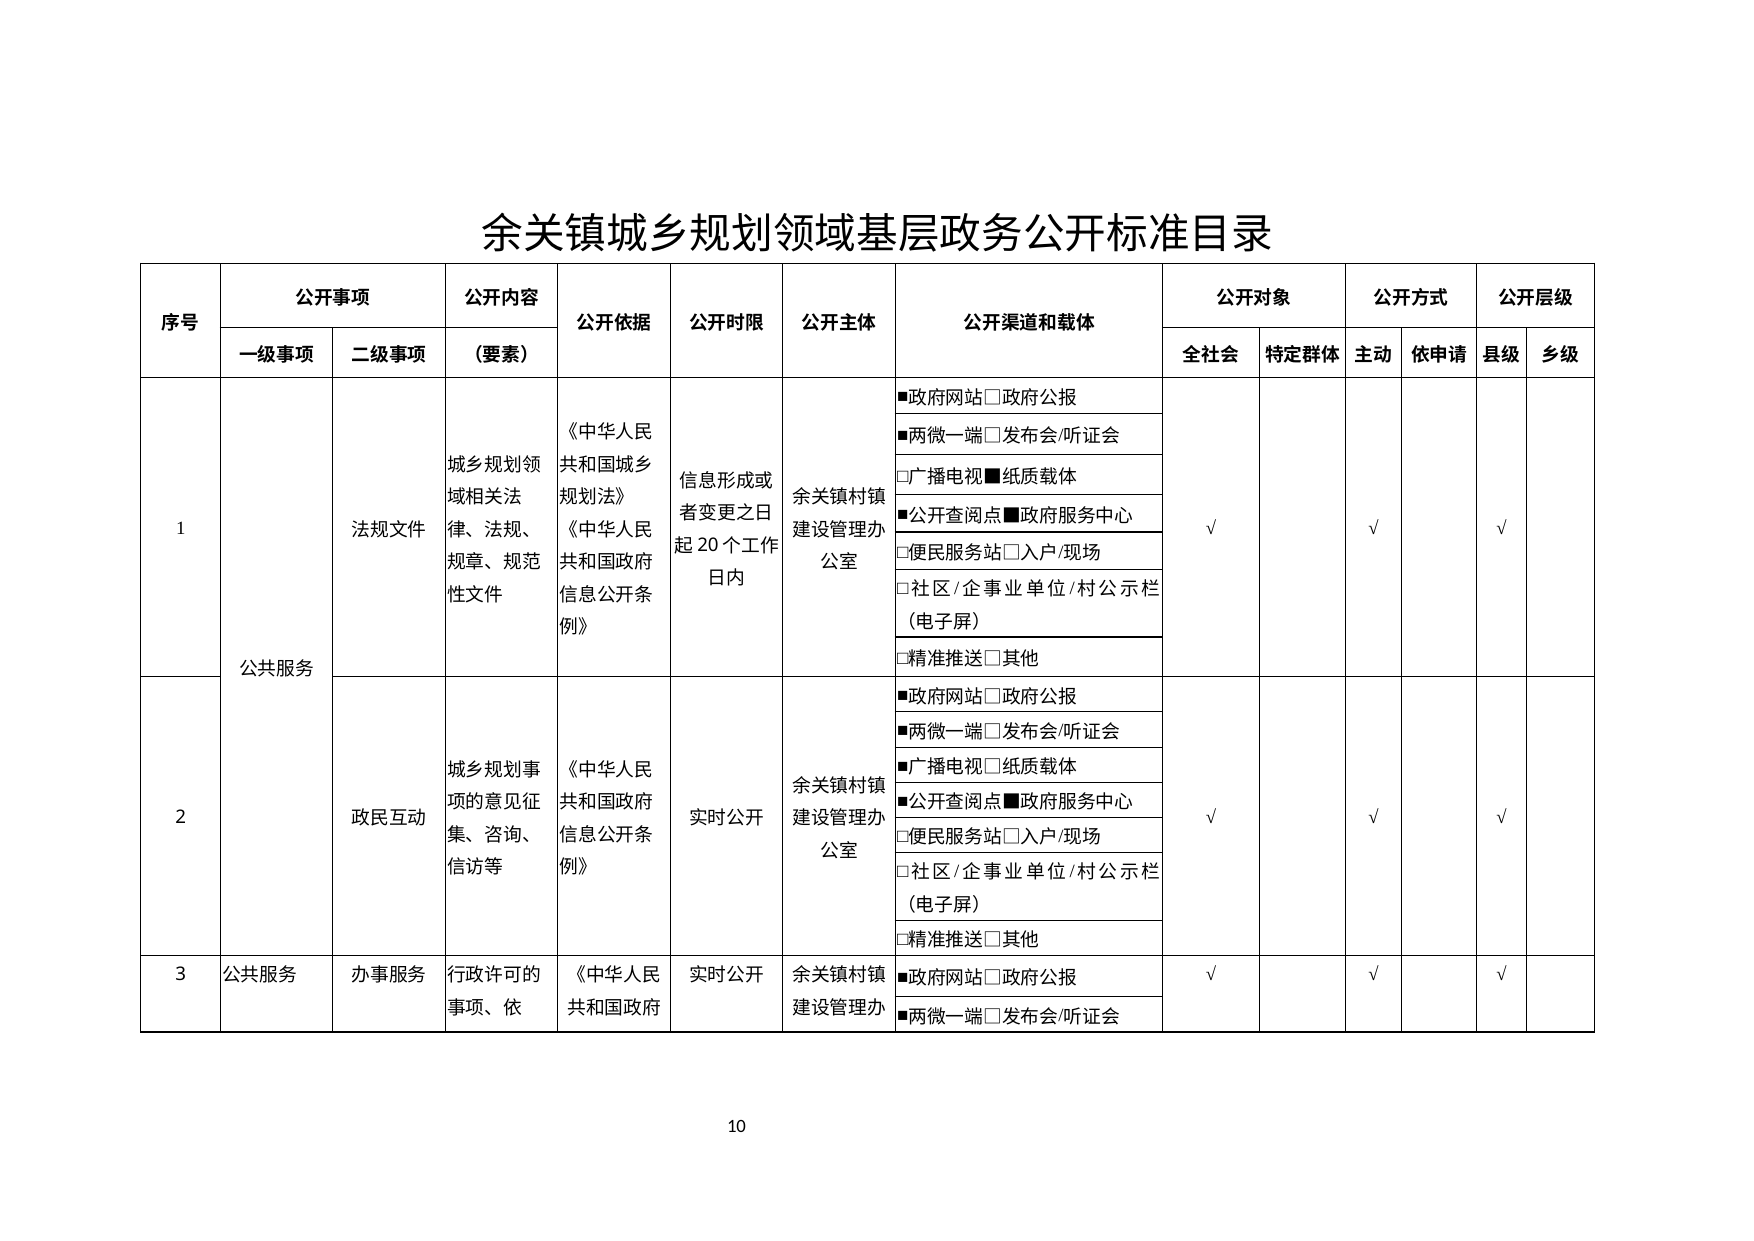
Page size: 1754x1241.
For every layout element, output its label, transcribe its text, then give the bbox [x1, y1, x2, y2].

table_cell 特定群体 [1260, 328, 1345, 377]
table_cell ■广播电视□纸质载体 [896, 748, 1162, 782]
table_cell [1527, 956, 1594, 1031]
table_cell 公共服务 [221, 956, 332, 1031]
table_cell √ [1163, 956, 1259, 1031]
table_header 公开层级 [1477, 264, 1594, 327]
table_cell 公共服务 [221, 378, 332, 954]
table_cell ■两微一端□发布会/听证会 [896, 712, 1162, 747]
table_cell 二级事项 [333, 328, 445, 377]
table_cell （要素） [446, 328, 557, 377]
table_cell 法规文件 [333, 378, 445, 676]
table_cell 余关镇村镇建设管理办公室 [783, 378, 895, 676]
table_cell 实时公开 [671, 956, 782, 1031]
table_cell □便民服务站□入户/现场 [896, 533, 1162, 569]
table_cell 全社会 [1163, 328, 1259, 377]
table_cell ■政府网站□政府公报 [896, 677, 1162, 711]
table_header 公开依据 [558, 264, 670, 377]
table_cell 一级事项 [221, 328, 332, 377]
table_cell □精准推送□其他 [896, 921, 1162, 954]
table_cell 《中华人民共和国政府信息公开条例》 [558, 956, 670, 1031]
table_cell 余关镇村镇建设管理办公室 [783, 677, 895, 954]
table_cell 乡级 [1527, 328, 1594, 377]
table_cell 主动 [1346, 328, 1401, 377]
text 余关镇城乡规划领域基层政务公开标准目录 [150, 198, 1604, 263]
table_cell √ [1163, 677, 1259, 954]
table_cell [1527, 677, 1594, 954]
table_cell 《中华人民共和国政府信息公开条例》 [558, 677, 670, 954]
table_cell 2 [141, 677, 220, 954]
table_cell 实时公开 [671, 677, 782, 954]
table_header 公开对象 [1163, 264, 1345, 327]
table_cell √ [1477, 677, 1526, 954]
table_cell □精准推送□其他 [896, 638, 1162, 676]
table_cell [1402, 956, 1476, 1031]
table_cell □广播电视■纸质载体 [896, 455, 1162, 494]
table_cell 《中华人民共和国城乡规划法》《中华人民共和国政府信息公开条例》 [558, 378, 670, 676]
table_cell 办事服务 [333, 956, 445, 1031]
table_cell □社区/企事业单位/村公示栏（电子屏） [896, 853, 1162, 919]
table_header 公开渠道和载体 [896, 264, 1162, 377]
table_cell ■政府网站□政府公报 [896, 956, 1162, 996]
table_header 公开主体 [783, 264, 895, 377]
table_cell 3 [141, 956, 220, 1031]
table_cell √ [1346, 378, 1401, 676]
table_cell √ [1477, 956, 1526, 1031]
table_header 公开时限 [671, 264, 782, 377]
table_cell [1402, 677, 1476, 954]
table_cell [1260, 956, 1345, 1031]
table_cell 县级 [1477, 328, 1526, 377]
table_cell 1 [141, 378, 220, 676]
table_cell 城乡规划领域相关法律、法规、规章、规范性文件 [446, 378, 557, 676]
table_cell 行政许可的事项、依据、条件、数量、程序、期限以及申请行政许可需要提交的全部材料目录 [446, 956, 557, 1031]
table_header 公开内容 [446, 264, 557, 327]
table_cell [1260, 378, 1345, 676]
table_cell [1402, 378, 1476, 676]
table_cell [1260, 677, 1345, 954]
table_cell ■公开查阅点■政府服务中心 [896, 783, 1162, 817]
table_cell √ [1346, 677, 1401, 954]
table_header 公开事项 [221, 264, 445, 327]
table_cell ■两微一端□发布会/听证会 [896, 414, 1162, 454]
table_cell 依申请 [1402, 328, 1476, 377]
table_cell √ [1163, 378, 1259, 676]
table_cell ■两微一端□发布会/听证会 [896, 997, 1162, 1031]
table_cell 城乡规划事项的意见征集、咨询、信访等 [446, 677, 557, 954]
table_cell 信息形成或者变更之日起20个工作日内 [671, 378, 782, 676]
table_header 序号 [141, 264, 220, 377]
table_cell 余关镇村镇建设管理办公室 [783, 956, 895, 1031]
table_cell [1527, 378, 1594, 676]
table_cell □便民服务站□入户/现场 [896, 818, 1162, 852]
table_cell 政民互动 [333, 677, 445, 954]
table_header 公开方式 [1346, 264, 1476, 327]
table_cell ■政府网站□政府公报 [896, 378, 1162, 413]
table_cell √ [1477, 378, 1526, 676]
table_cell □社区/企事业单位/村公示栏（电子屏） [896, 570, 1162, 636]
table_cell √ [1346, 956, 1401, 1031]
table_cell ■公开查阅点■政府服务中心 [896, 495, 1162, 531]
